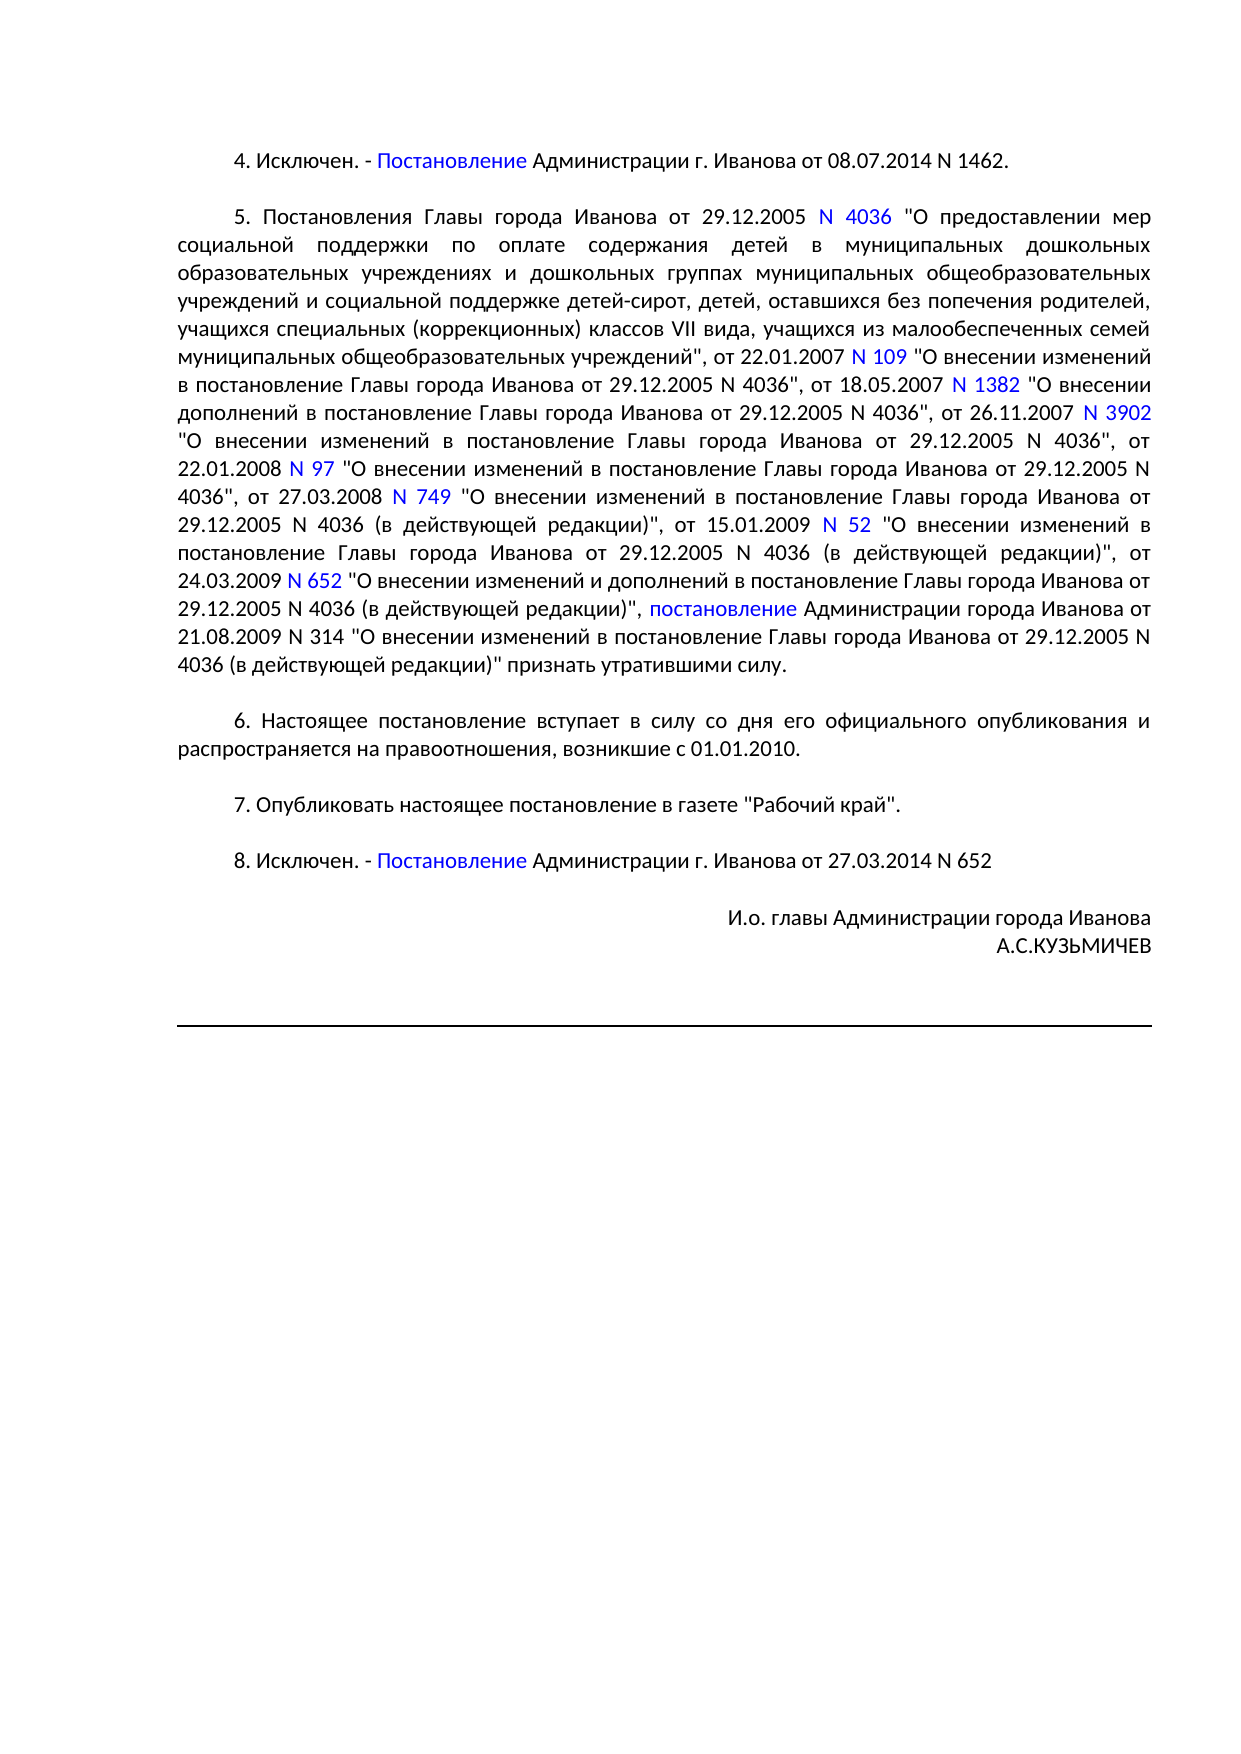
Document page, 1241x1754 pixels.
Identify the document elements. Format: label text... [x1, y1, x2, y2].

text И.о. главы Администрации города Иванова [177, 903, 1152, 931]
text 6. Настоящее постановление вступает в силу со дня его официального опубликования и распространяется на правоотношения, возникшие с 01.01.2010. [177, 707, 1152, 763]
text 7. Опубликовать настоящее постановление в газете "Рабочий край". [177, 791, 1152, 819]
text А.С.КУЗЬМИЧЕВ [177, 931, 1152, 959]
text 4. Исключен. - Постановление Администрации г. Иванова от 08.07.2014 N 1462. [177, 146, 1152, 174]
text 8. Исключен. - Постановление Администрации г. Иванова от 27.03.2014 N 652 [177, 847, 1152, 875]
text 5. Постановления Главы города Иванова от 29.12.2005 N 4036 "О предоставлении мер социальной поддержки по оплате содержания детей в муниципальных дошкольных образовательных учреждениях и дошкольных группах муниципальных общеобразовательных учреждений и социальной поддержке детей-сирот, детей, оставшихся без попечения родителей, учащихся специальных (коррекционных) классов VII вида, учащихся из малообеспеченных семей муниципальных общеобразовательных учреждений", от 22.01.2007 N 109 "О внесении изменений в постановление Главы города Иванова от 29.12.2005 N 4036", от 18.05.2007 N 1382 "О внесении дополнений в постановление Главы города Иванова от 29.12.2005 N 4036", от 26.11.2007 N 3902 "О внесении изменений в постановление Главы города Иванова от 29.12.2005 N 4036", от 22.01.2008 N 97 "О внесении изменений в постановление Главы города Иванова от 29.12.2005 N 4036", от 27.03.2008 N 749 "О внесении изменений в постановление Главы города Иванова от 29.12.2005 N 4036 (в действующей редакции)", от 15.01.2009 N 52 "О внесении изменений в постановление Главы города Иванова от 29.12.2005 N 4036 (в действующей редакции)", от 24.03.2009 N 652 "О внесении изменений и дополнений в постановление Главы города Иванова от 29.12.2005 N 4036 (в действующей редакции)", постановление Администрации города Иванова от 21.08.2009 N 314 "О внесении изменений в постановление Главы города Иванова от 29.12.2005 N 4036 (в действующей редакции)" признать утратившими силу. [177, 202, 1152, 678]
